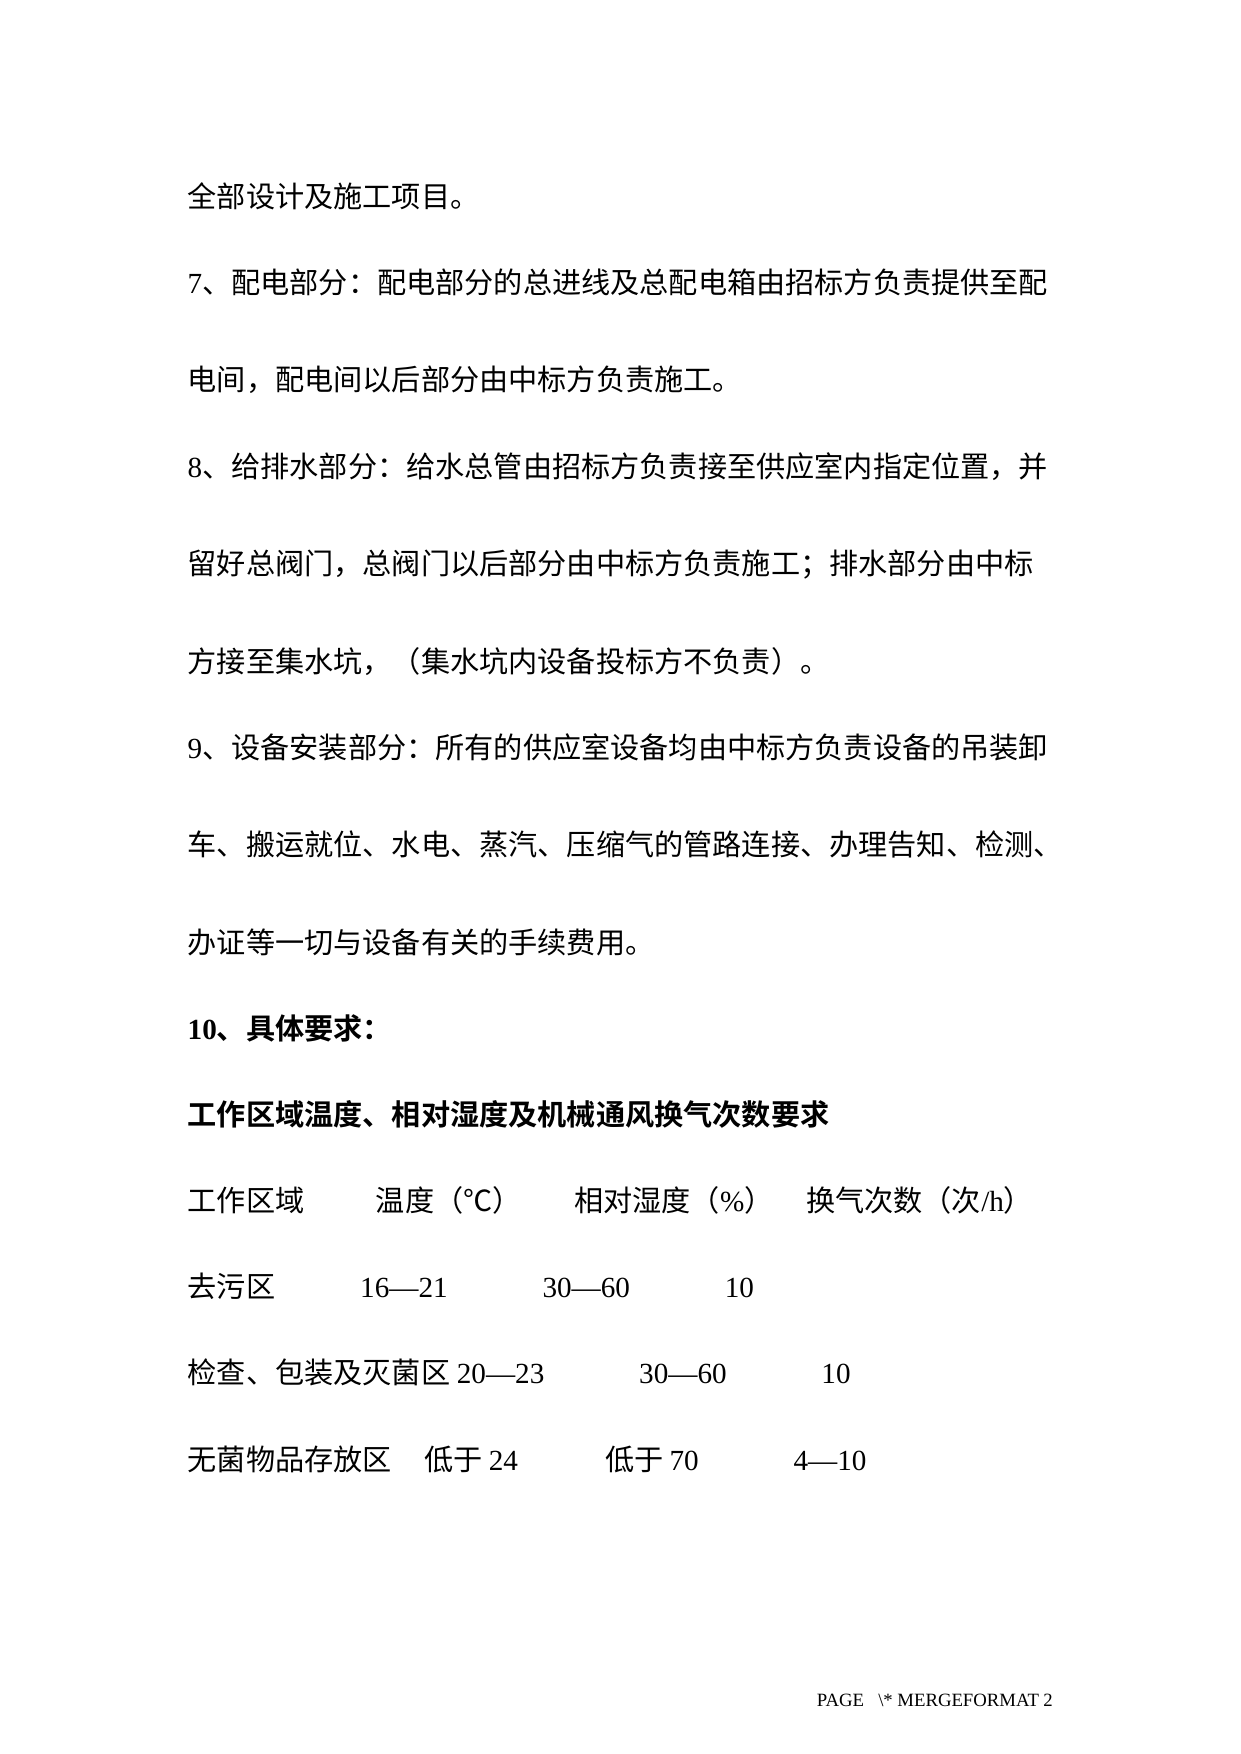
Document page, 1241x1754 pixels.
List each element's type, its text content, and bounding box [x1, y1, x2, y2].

text 10、具体要求： [187, 994, 1053, 1059]
text 检查、包装及灭菌区 20—23 30—60 10 [187, 1339, 1053, 1404]
text 工作区域 温度（℃） 相对湿度（%） 换气次数（次/h） [187, 1166, 1053, 1231]
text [187, 162, 1053, 227]
text 工作区域温度、相对湿度及机械通风换气次数要求 [187, 1080, 1053, 1145]
text 无菌物品存放区 低于24 低于70 4—10 [187, 1425, 1053, 1490]
text 9、设备安装部分：所有的供应室设备均由中标方负责设备的吊装卸车、搬运就位、水电、蒸汽、压缩气的管路连接、办理告知、检测、办证等一切与设备有关的手续费用。 [187, 713, 1053, 973]
text 去污区 16—21 30—60 10 [187, 1252, 1053, 1317]
text 7、配电部分：配电部分的总进线及总配电箱由招标方负责提供至配电间，配电间以后部分由中标方负责施工。 [187, 248, 1053, 411]
text 8、给排水部分：给水总管由招标方负责接至供应室内指定位置，并留好总阀门，总阀门以后部分由中标方负责施工；排水部分由中标方接至集水坑，（集水坑内设备投标方不负责）。 [187, 432, 1053, 692]
